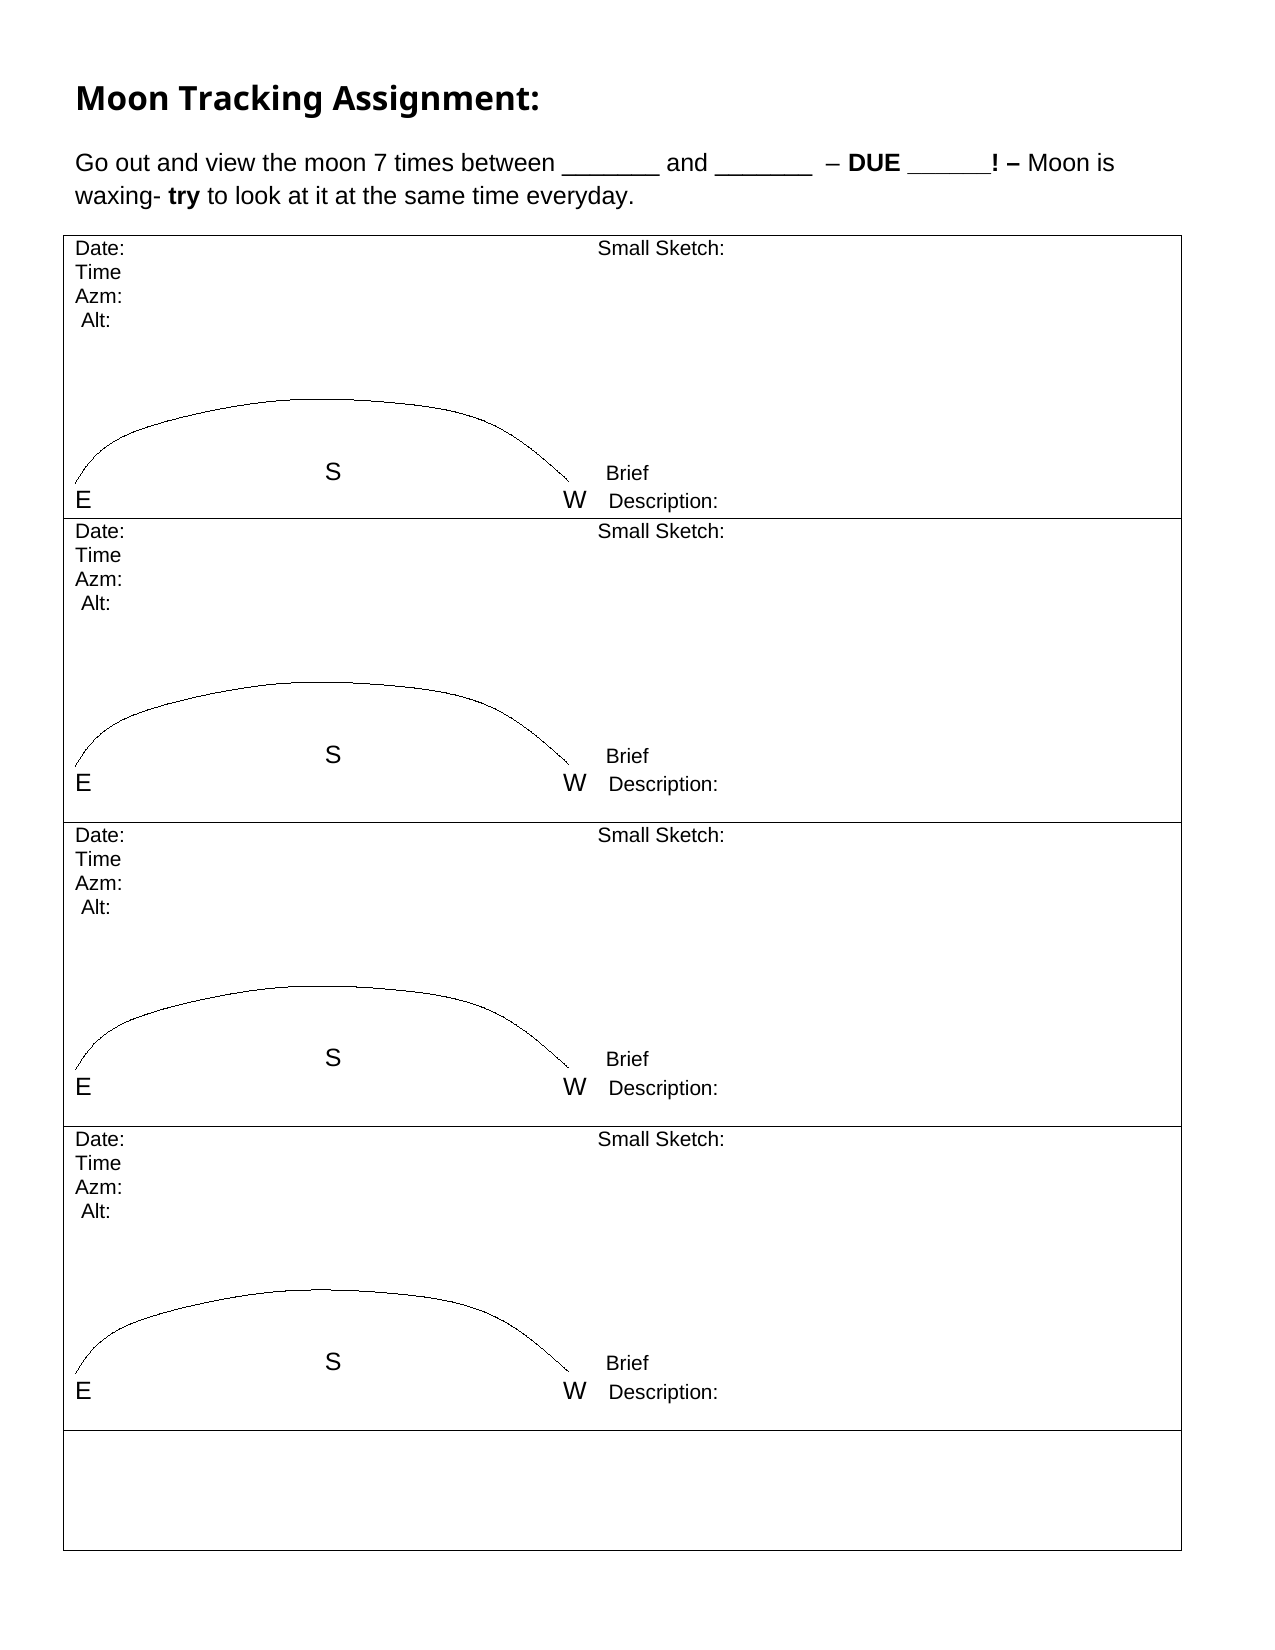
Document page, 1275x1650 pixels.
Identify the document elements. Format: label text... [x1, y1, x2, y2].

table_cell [64, 1431, 1181, 1550]
text Moon Tracking Assignment: [75, 75, 1200, 120]
table_cell Date: Small Sketch: Time Azm: Alt: S Brief E W Description: [64, 823, 1181, 1126]
table_cell Date: Small Sketch: Time Azm: Alt: S Brief E W Description: [64, 519, 1181, 822]
table_header Date: Small Sketch: Time Azm: Alt: S Brief E W Description: [64, 236, 1181, 518]
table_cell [64, 1127, 1181, 1429]
text Go out and view the moon 7 times between _______ and _______ – DUE ______! – Moon is waxing- try to look at it at the same time everyday. [75, 148, 1200, 210]
